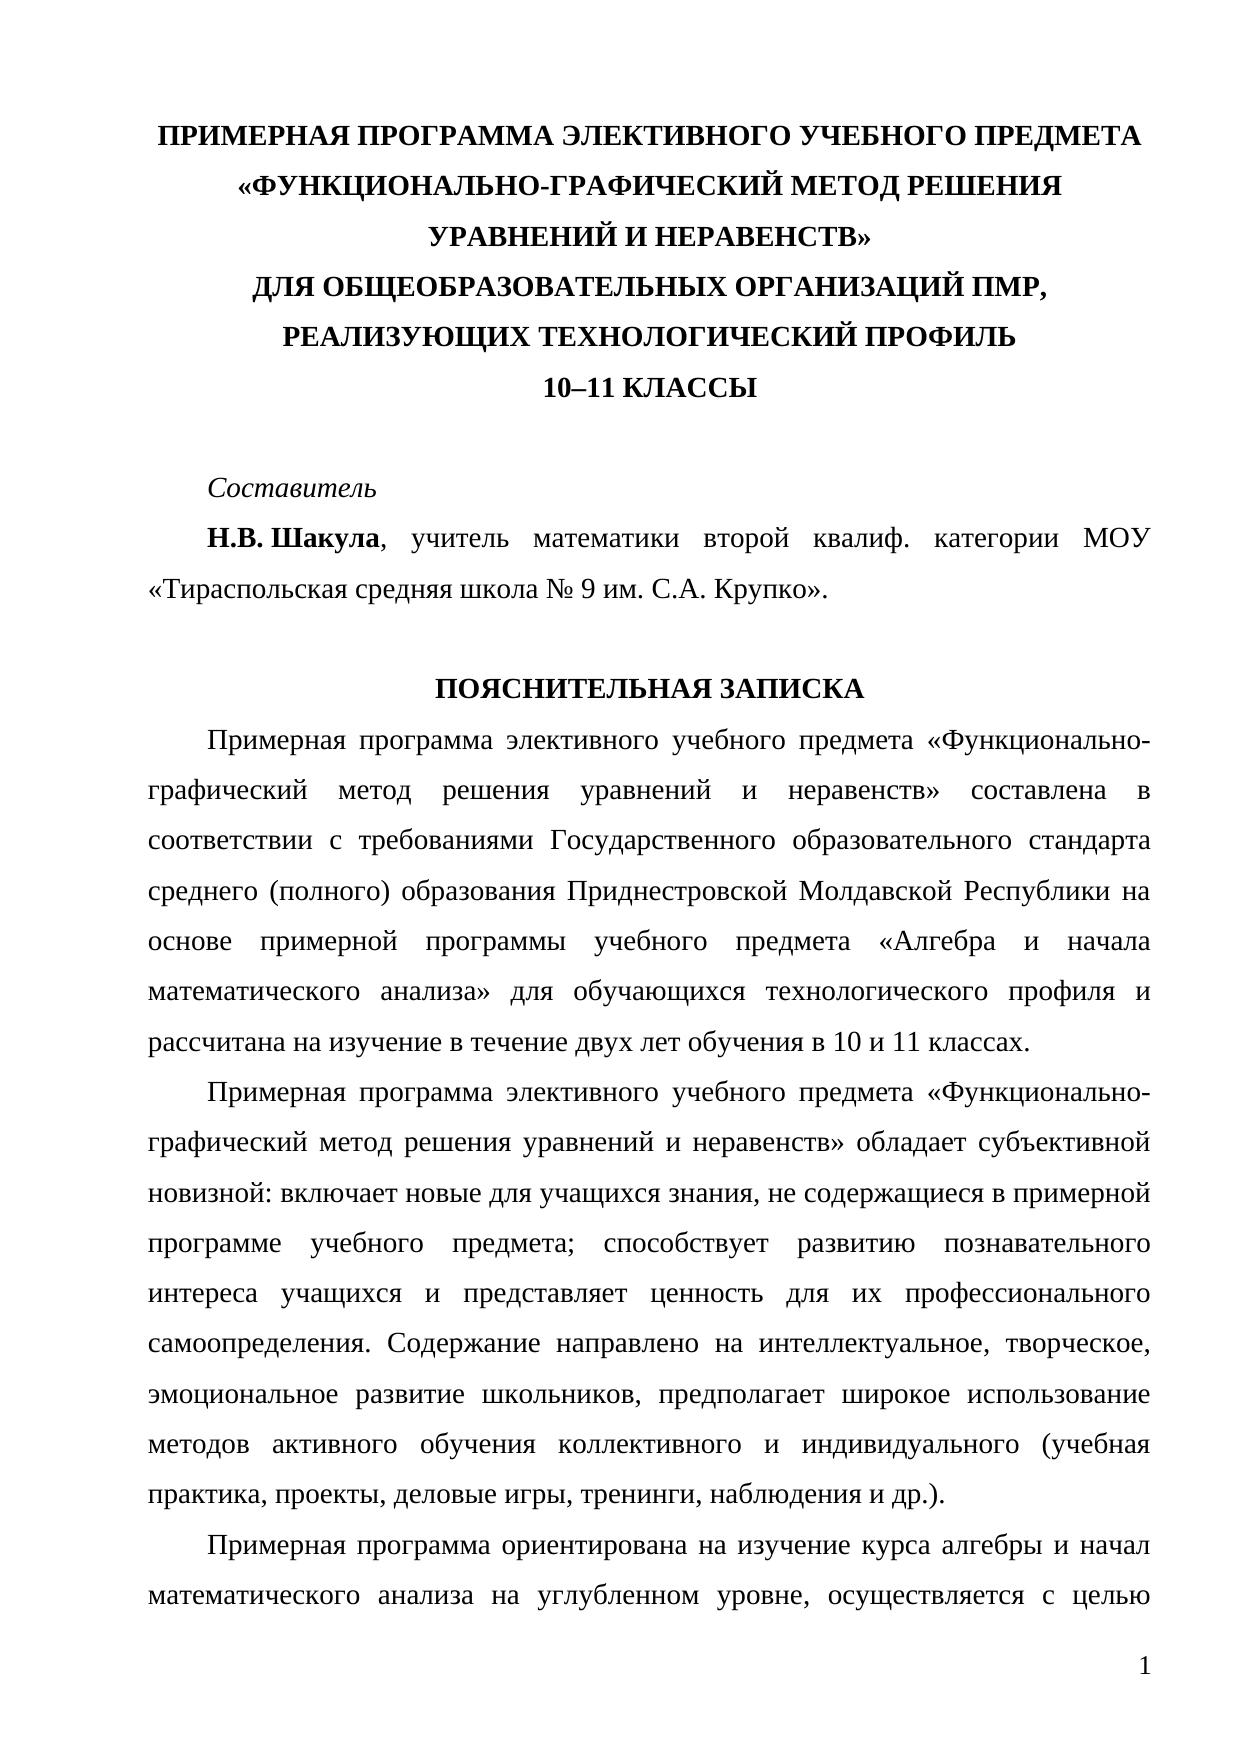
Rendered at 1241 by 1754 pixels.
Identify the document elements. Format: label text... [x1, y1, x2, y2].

text 10–11 КЛАССЫ [148, 370, 1152, 403]
text ПРИМЕРНАЯ ПРОГРАММА ЭЛЕКТИВНОГО УЧЕБНОГО ПРЕДМЕТА «ФУНКЦИОНАЛЬНО-ГРАФИЧЕСКИЙ МЕТОД РЕШЕНИЯ УРАВНЕНИЙ И НЕРАВЕНСТВ» ДЛЯ ОБЩЕОБРАЗОВАТЕЛЬНЫХ ОРГАНИЗАЦИЙ ПМР, РЕАЛИЗУЮЩИХ ТЕХНОЛОГИЧЕСКИЙ ПРОФИЛЬ [148, 118, 1152, 353]
text Примерная программа элективного учебного предмета «Функционально-графический метод решения уравнений и неравенств» обладает субъективной новизной: включает новые для учащихся знания, не содержащиеся в примерной программе учебного предмета; способствует развитию познавательного интереса учащихся и представляет ценность для их профессионального самоопределения. Содержание направлено на интеллектуальное, творческое, эмоциональное развитие школьников, предполагает широкое использование методов активного обучения коллективного и индивидуального (учебная практика, проекты, деловые игры, тренинги, наблюдения и др.). [148, 1074, 1152, 1510]
text ПОЯСНИТЕЛЬНАЯ ЗАПИСКА [148, 672, 1152, 705]
text Примерная программа элективного учебного предмета «Функционально-графический метод решения уравнений и неравенств» составлена в соответствии с требованиями Государственного образовательного стандарта среднего (полного) образования Приднестровской Молдавской Республики на основе примерной программы учебного предмета «Алгебра и начала математического анализа» для обучающихся технологического профиля и рассчитана на изучение в течение двух лет обучения в 10 и 11 классах. [148, 722, 1152, 1057]
subtitle Н.В. Шакула, учитель математики второй квалиф. категории МОУ «Тираспольская средняя школа № 9 им. С.А. Крупко». [148, 521, 1152, 604]
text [148, 1527, 1152, 1611]
subtitle Составитель [148, 470, 1152, 504]
